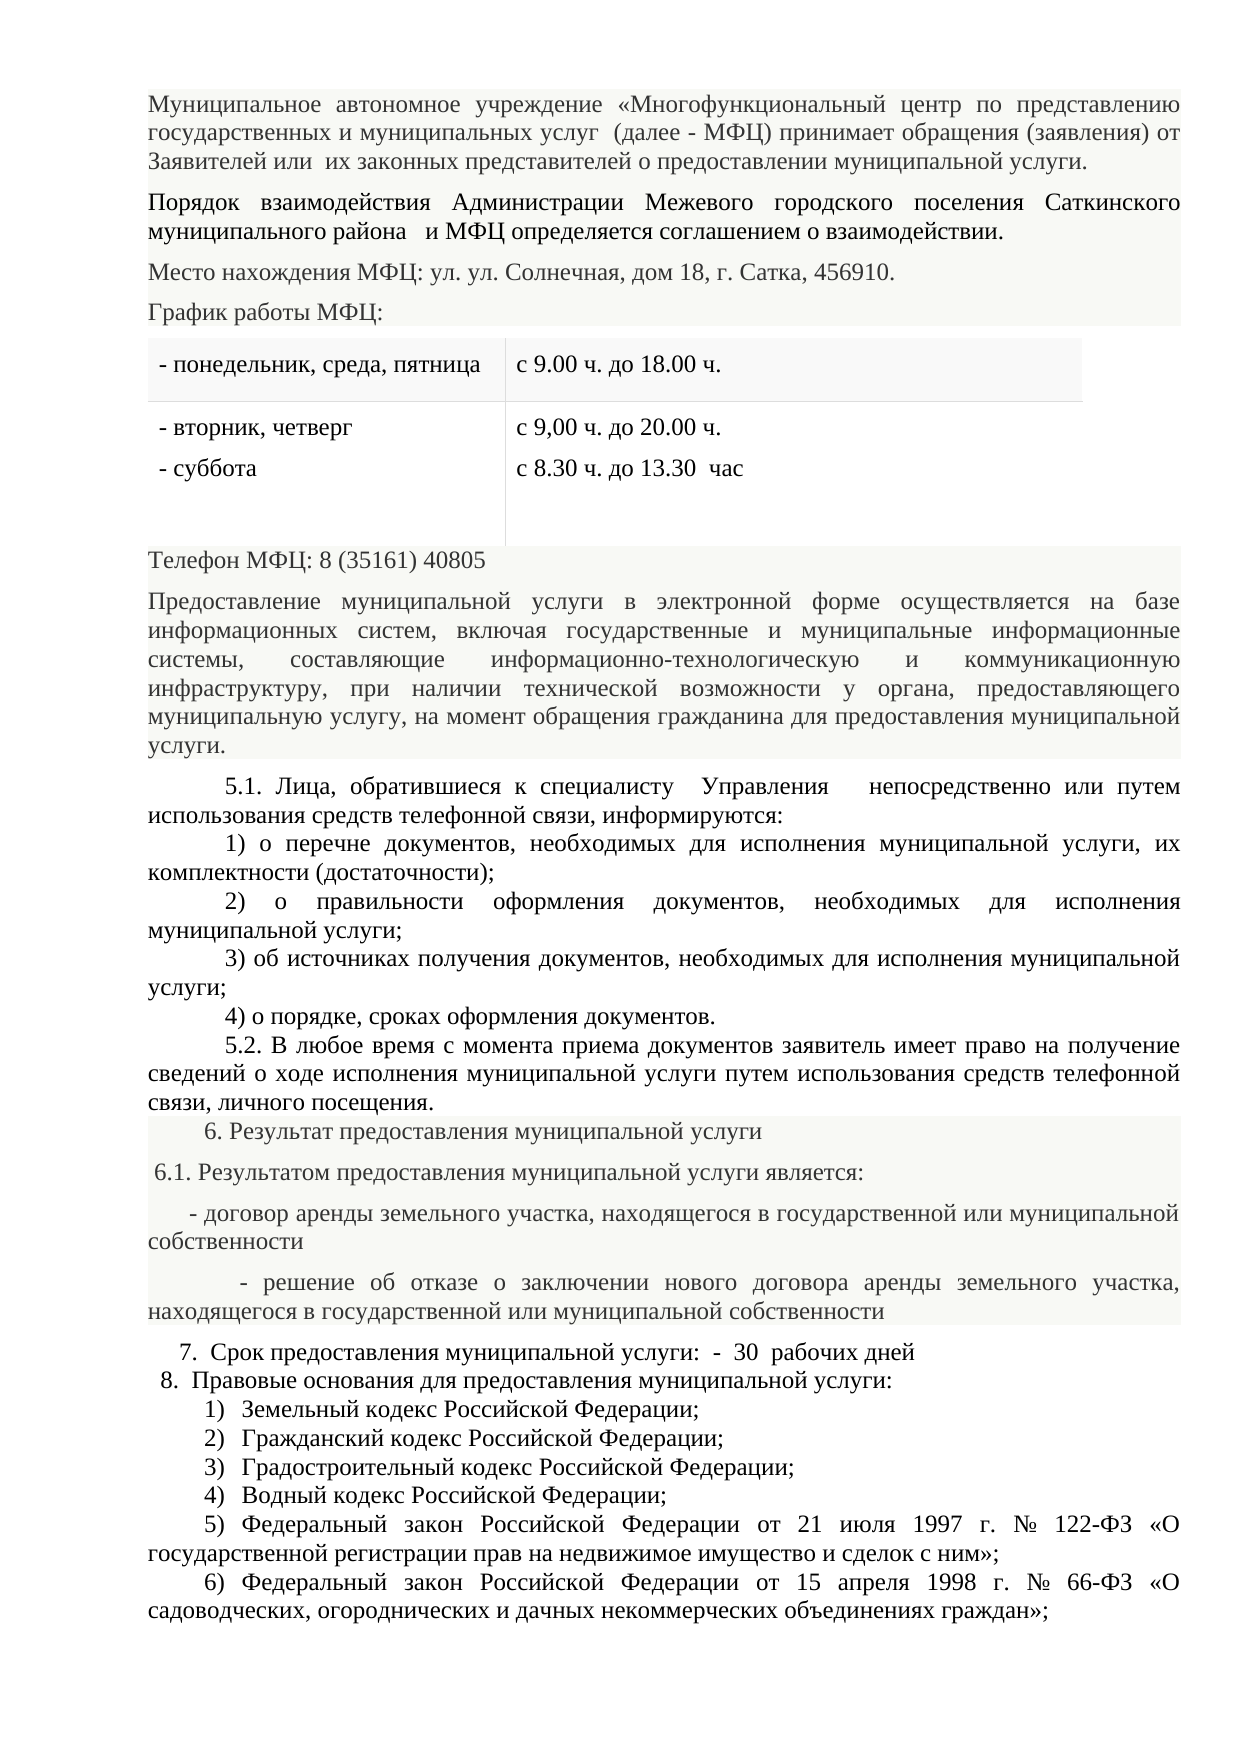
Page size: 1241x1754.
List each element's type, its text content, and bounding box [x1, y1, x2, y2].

list Федеральный закон Российской Федерации от 21 июля . № 122-ФЗ «О государственной регистрации прав на недвижимое имущество и сделок с ним»; [148, 1509, 1181, 1567]
text 3) об источниках получения документов, необходимых для исполнения муниципальной услуги; [148, 943, 1181, 1001]
text График работы МФЦ: [148, 297, 1181, 326]
text Муниципальное автономное учреждение «Многофункциональный центр по представлению государственных и муниципальных услуг (далее - МФЦ) принимает обращения (заявления) от Заявителей или их законных представителей о предоставлении муниципальной услуги. [148, 89, 1181, 175]
table_cell - вторник, четверг - суббота [148, 402, 505, 546]
text 6.1. Результатом предоставления муниципальной услуги является: [148, 1157, 1181, 1186]
text - решение об отказе о заключении нового договора аренды земельного участка, находящегося в государственной или муниципальной собственности [148, 1267, 1181, 1325]
text 6. Результат предоставления муниципальной услуги [148, 1116, 1181, 1145]
list Градостроительный кодекс Российской Федерации; [148, 1452, 1181, 1481]
text 4) о порядке, сроках оформления документов. [148, 1001, 1181, 1030]
table_cell с 9,00 ч. до 20.00 ч. с 8.30 ч. до 13.30 час [506, 402, 1082, 546]
list Гражданский кодекс Российской Федерации; [148, 1423, 1181, 1452]
text - договор аренды земельного участка, находящегося в государственной или муниципальной собственности [148, 1198, 1181, 1255]
text Телефон МФЦ: 8 (35161) 40805 [148, 546, 1181, 574]
text 5.2. В любое время с момента приема документов заявитель имеет право на получение сведений о ходе исполнения муниципальной услуги путем использования средств телефонной связи, личного посещения. [148, 1030, 1181, 1116]
table_header - понедельник, среда, пятница [148, 338, 505, 401]
text 8. Правовые основания для предоставления муниципальной услуги: [148, 1366, 1181, 1394]
text 7. Срок предоставления муниципальной услуги: - 30 рабочих дней [148, 1337, 1181, 1366]
list Федеральный закон Российской Федерации от 15 апреля . № 66-ФЗ «О садоводческих, огороднических и дачных некоммерческих объединениях граждан»; [148, 1567, 1181, 1624]
list Земельный кодекс Российской Федерации; [148, 1394, 1181, 1423]
text Предоставление муниципальной услуги в электронной форме осуществляется на базе информационных систем, включая государственные и муниципальные информационные системы, составляющие информационно-технологическую и коммуникационную инфраструктуру, при наличии технической возможности у органа, предоставляющего муниципальную услугу, на момент обращения гражданина для предоставления муниципальной услуги. [148, 586, 1181, 759]
text 2) о правильности оформления документов, необходимых для исполнения муниципальной услуги; [148, 886, 1181, 943]
table_header с 9.00 ч. до 18.00 ч. [506, 338, 1082, 401]
list Водный кодекс Российской Федерации; [148, 1481, 1181, 1509]
text 5.1. Лица, обратившиеся к специалисту Управления непосредственно или путем использования средств телефонной связи, информируются: [148, 771, 1181, 828]
text Порядок взаимодействия Администрации Межевого городского поселения Саткинского муниципального района и МФЦ определяется соглашением о взаимодействии. [148, 187, 1181, 244]
text 1) о перечне документов, необходимых для исполнения муниципальной услуги, их комплектности (достаточности); [148, 828, 1181, 886]
text Место нахождения МФЦ: ул. ул. Солнечная, дом 18, г. Сатка, 456910. [148, 257, 1181, 285]
